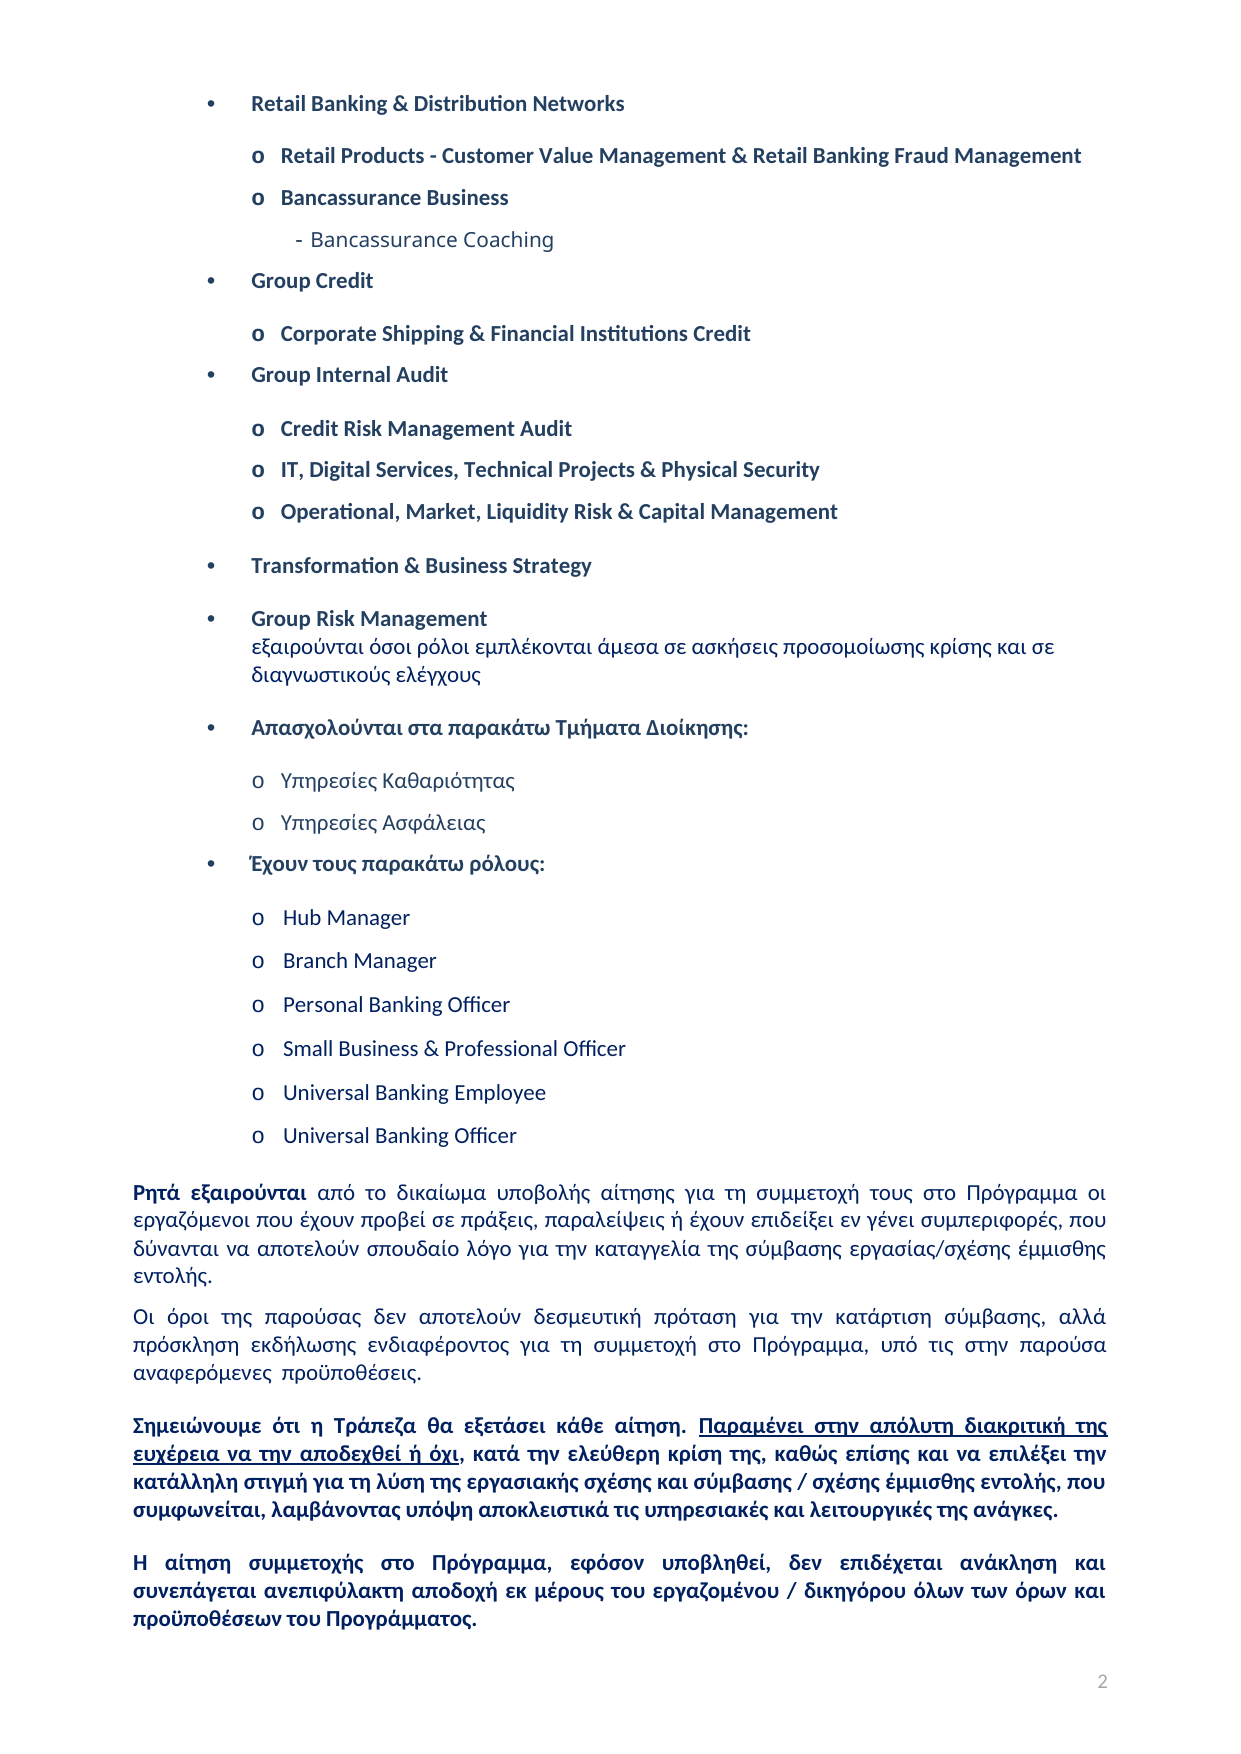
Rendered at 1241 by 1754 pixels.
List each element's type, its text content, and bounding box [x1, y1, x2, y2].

list Group Credit [207, 266, 1107, 294]
list Hub Manager [251, 903, 1107, 932]
text Η αίτηση συμμετοχής στο Πρόγραμμα, εφόσον υποβληθεί, δεν επιδέχεται ανάκληση και συνεπάγεται ανεπιφύλακτη αποδοχή εκ μέρους του εργαζομένου / δικηγόρου όλων των όρων και προϋποθέσεων του Προγράμματος. [133, 1548, 1107, 1632]
list Group Internal Audit [207, 361, 1107, 389]
list Branch Manager [251, 946, 1107, 976]
list Operational, Market, Liquidity Risk & Capital Management [251, 497, 1107, 526]
list Small Business & Professional Officer [251, 1034, 1107, 1063]
list Bancassurance Coaching [295, 225, 1107, 253]
list Universal Banking Employee [251, 1078, 1107, 1107]
list Credit Risk Management Audit [251, 414, 1107, 443]
list Υπηρεσίες Καθαριότητας [251, 766, 1107, 795]
list Απασχολούνται στα παρακάτω Τμήματα Διοίκησης: [207, 713, 1107, 741]
list Universal Banking Officer [251, 1121, 1107, 1151]
list Bancassurance Business [251, 183, 1107, 212]
list Υπηρεσίες Ασφάλειας [251, 808, 1107, 837]
text Σημειώνουμε ότι η Τράπεζα θα εξετάσει κάθε αίτηση. Παραμένει στην απόλυτη διακριτική της ευχέρεια να την αποδεχθεί ή όχι, κατά την ελεύθερη κρίση της, καθώς επίσης και να επιλέξει την κατάλληλη στιγμή για τη λύση της εργασιακής σχέσης και σύμβασης / σχέσης έμμισθης εντολής, που συμφωνείται, λαμβάνοντας υπόψη αποκλειστικά τις υπηρεσιακές και λειτουργικές της ανάγκες. [133, 1411, 1107, 1523]
text Ρητά εξαιρούνται από το δικαίωμα υποβολής αίτησης για τη συμμετοχή τους στο Πρόγραμμα οι εργαζόμενοι που έχουν προβεί σε πράξεις, παραλείψεις ή έχουν επιδείξει εν γένει συμπεριφορές, που δύνανται να αποτελούν σπουδαίο λόγο για την καταγγελία της σύμβασης εργασίας/σχέσης έμμισθης εντολής. [133, 1178, 1107, 1290]
list Retail Products - Customer Value Management & Retail Banking Fraud Management [251, 142, 1107, 171]
list Group Risk Management εξαιρούνται όσοι ρόλοι εμπλέκονται άμεσα σε ασκήσεις προσομοίωσης κρίσης και σε διαγνωστικούς ελέγχους [207, 604, 1107, 688]
list Transformation & Business Strategy [207, 551, 1107, 579]
list Έχουν τους παρακάτω ρόλους: [207, 849, 1107, 878]
text Οι όροι της παρούσας δεν αποτελούν δεσμευτική πρόταση για την κατάρτιση σύμβασης, αλλά πρόσκληση εκδήλωσης ενδιαφέροντος για τη συμμετοχή στο Πρόγραμμα, υπό τις στην παρούσα αναφερόμενες προϋποθέσεις. [133, 1302, 1107, 1386]
list Retail Banking & Distribution Networks [207, 89, 1107, 117]
list Corporate Shipping & Financial Institutions Credit [251, 319, 1107, 348]
list IT, Digital Services, Technical Projects & Physical Security [251, 455, 1107, 484]
list Personal Banking Officer [251, 990, 1107, 1019]
